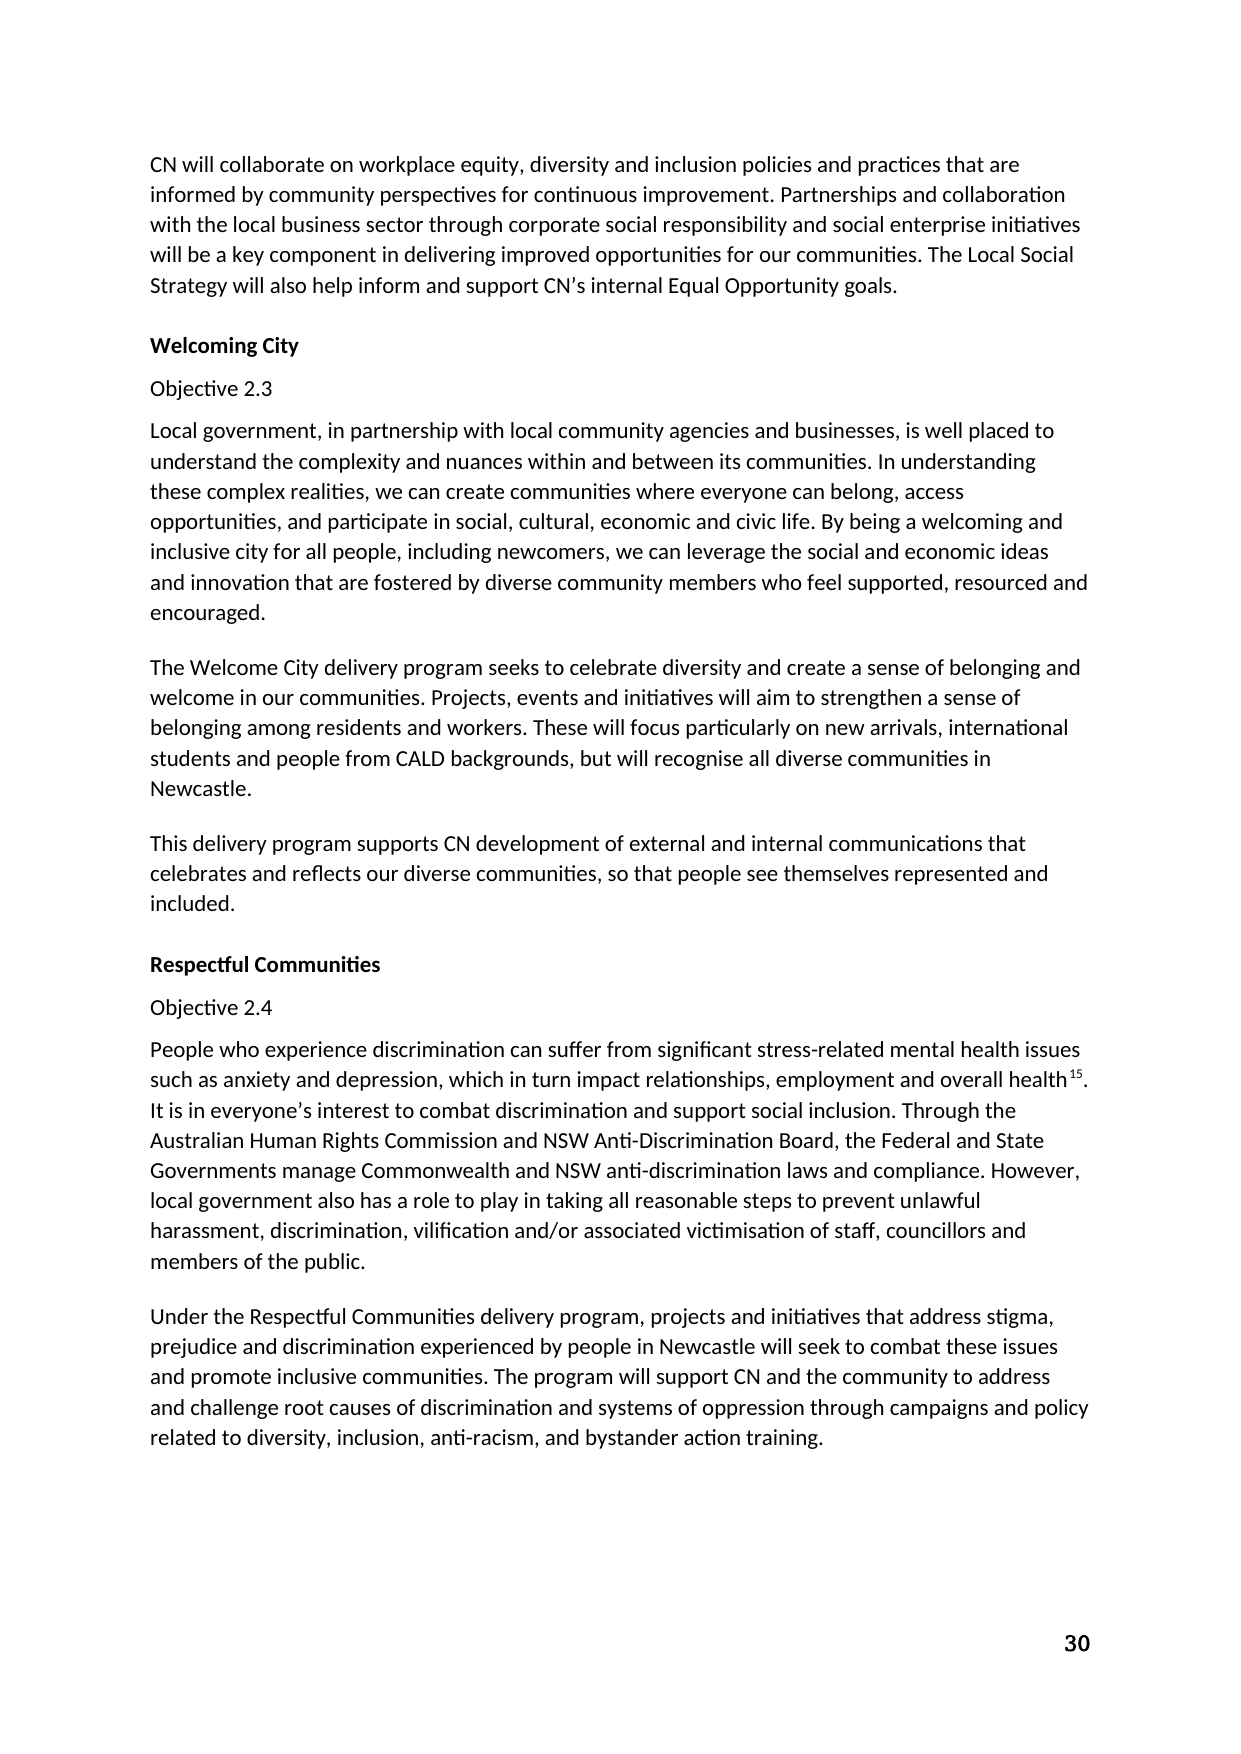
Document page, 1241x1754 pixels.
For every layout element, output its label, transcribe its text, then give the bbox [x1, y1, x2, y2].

text Local government, in partnership with local community agencies and businesses, is well placed to understand the complexity and nuances within and between its communities. In understanding these complex realities, we can create communities where everyone can belong, access opportunities, and participate in social, cultural, economic and civic life. By being a welcoming and inclusive city for all people, including newcomers, we can leverage the social and economic ideas and innovation that are fostered by diverse community members who feel supported, resourced and encouraged. [150, 417, 1090, 626]
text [150, 150, 1090, 299]
text People who experience discrimination can suffer from significant stress-related mental health issues such as anxiety and depression, which in turn impact relationships, employment and overall health. It is in everyone’s interest to combat discrimination and support social inclusion. Through the Australian Human Rights Commission and NSW Anti-Discrimination Board, the Federal and State Governments manage Commonwealth and NSW anti-discrimination laws and compliance. However, local government also has a role to play in taking all reasonable steps to prevent unlawful harassment, discrimination, vilification and/or associated victimisation of staff, councillors and members of the public. [150, 1035, 1090, 1275]
text Objective 2.4 [150, 993, 1090, 1021]
text Objective 2.3 [150, 374, 1090, 402]
text The Welcome City delivery program seeks to celebrate diversity and create a sense of belonging and welcome in our communities. Projects, events and initiatives will aim to strengthen a sense of belonging among residents and workers. These will focus particularly on new arrivals, international students and people from CALD backgrounds, but will recognise all diverse communities in Newcastle. [150, 653, 1090, 802]
text Respectful Communities [150, 950, 1090, 978]
text This delivery program supports CN development of external and internal communications that celebrates and reflects our diverse communities, so that people see themselves represented and included. [150, 829, 1090, 918]
text Under the Respectful Communities delivery program, projects and initiatives that address stigma, prejudice and discrimination experienced by people in Newcastle will seek to combat these issues and promote inclusive communities. The program will support CN and the community to address and challenge root causes of discrimination and systems of oppression through campaigns and policy related to diversity, inclusion, anti-racism, and bystander action training. [150, 1302, 1090, 1451]
text Welcoming City [150, 331, 1090, 359]
